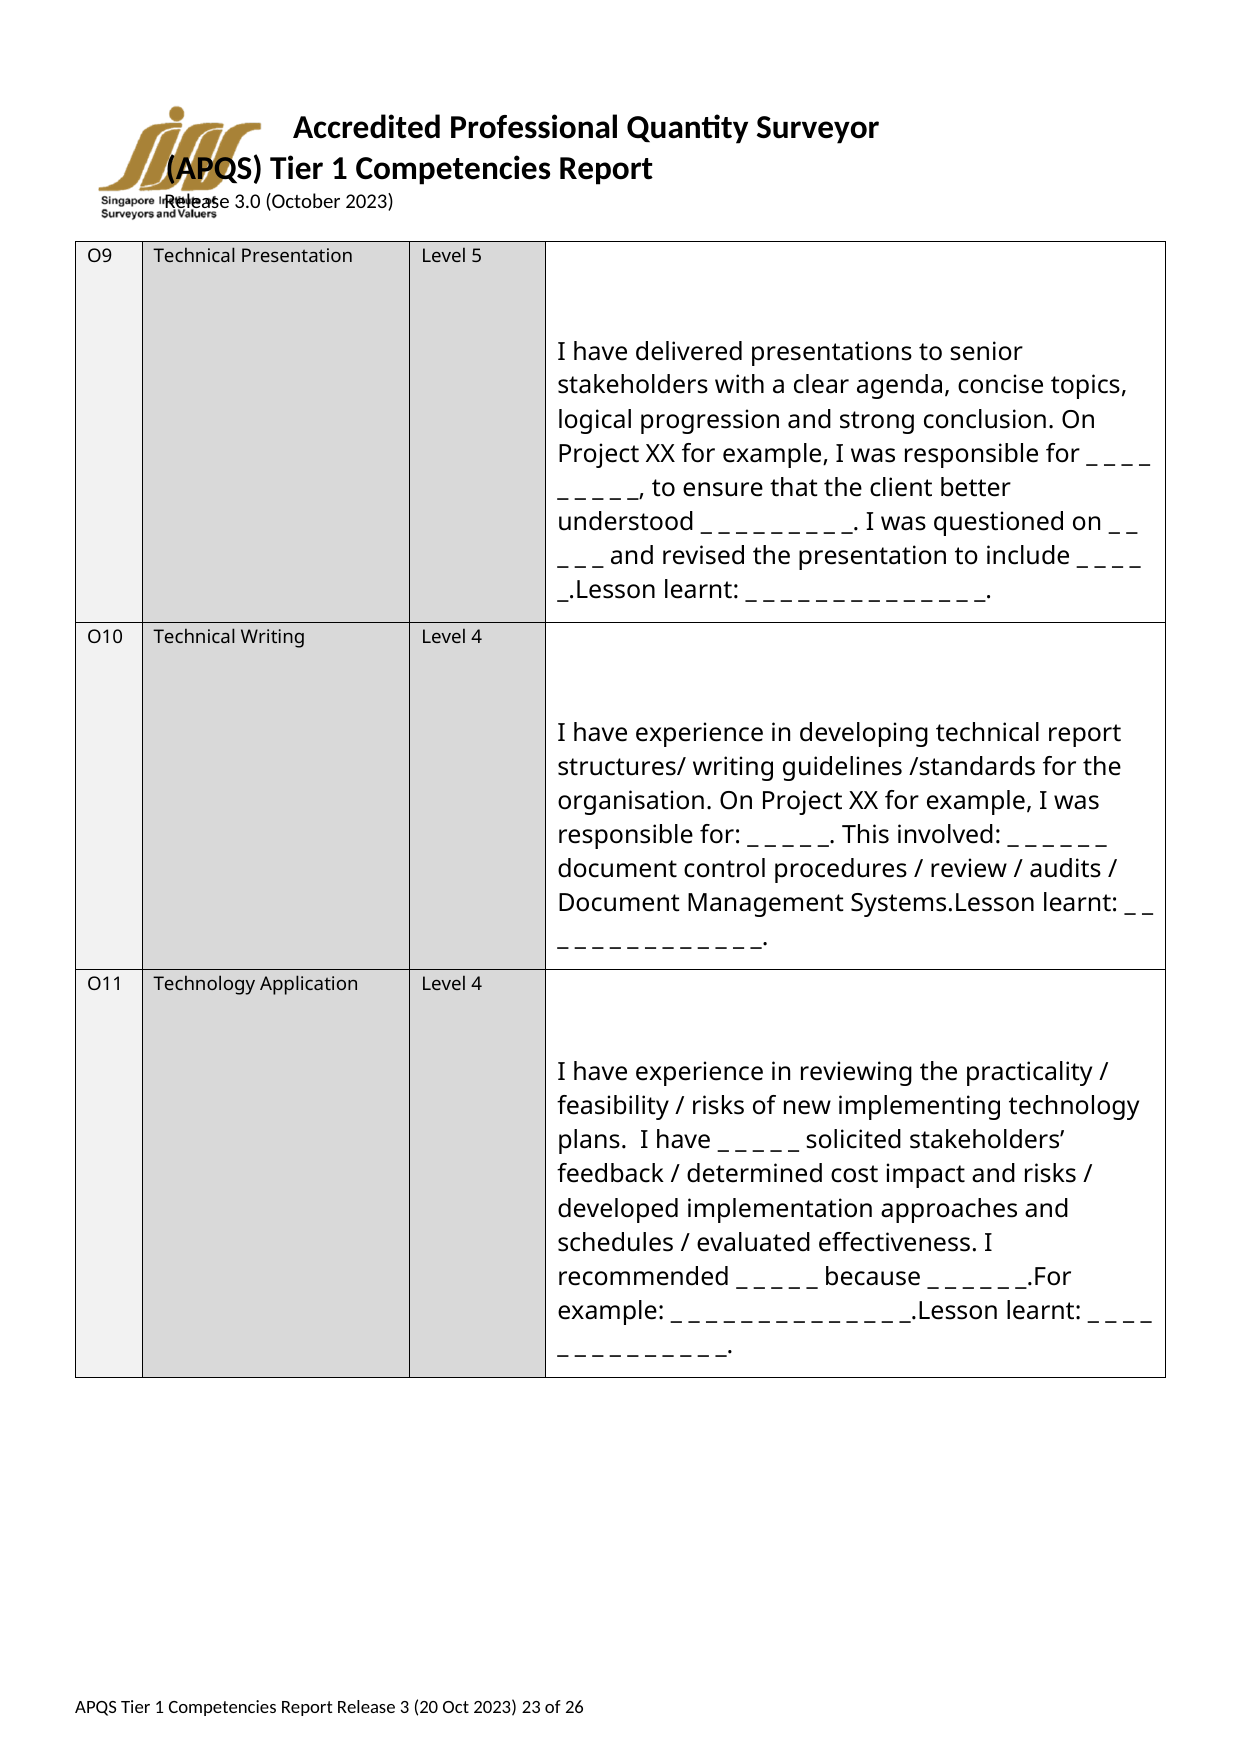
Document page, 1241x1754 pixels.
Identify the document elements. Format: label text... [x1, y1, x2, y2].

table_cell Technical Writing [143, 623, 409, 969]
table_cell Technology Application [143, 970, 409, 1377]
table_cell [546, 242, 1165, 622]
table_cell Level 4 [410, 970, 545, 1377]
table_cell [546, 970, 1165, 1377]
table_cell O10 [76, 623, 142, 969]
table_cell Level 5 [410, 242, 545, 622]
table_cell Technical Presentation [143, 242, 409, 622]
table_cell Level 4 [410, 623, 545, 969]
table_cell O11 [76, 970, 142, 1377]
table_cell [546, 623, 1165, 969]
picture [94, 103, 265, 228]
table_cell O9 [76, 242, 142, 622]
